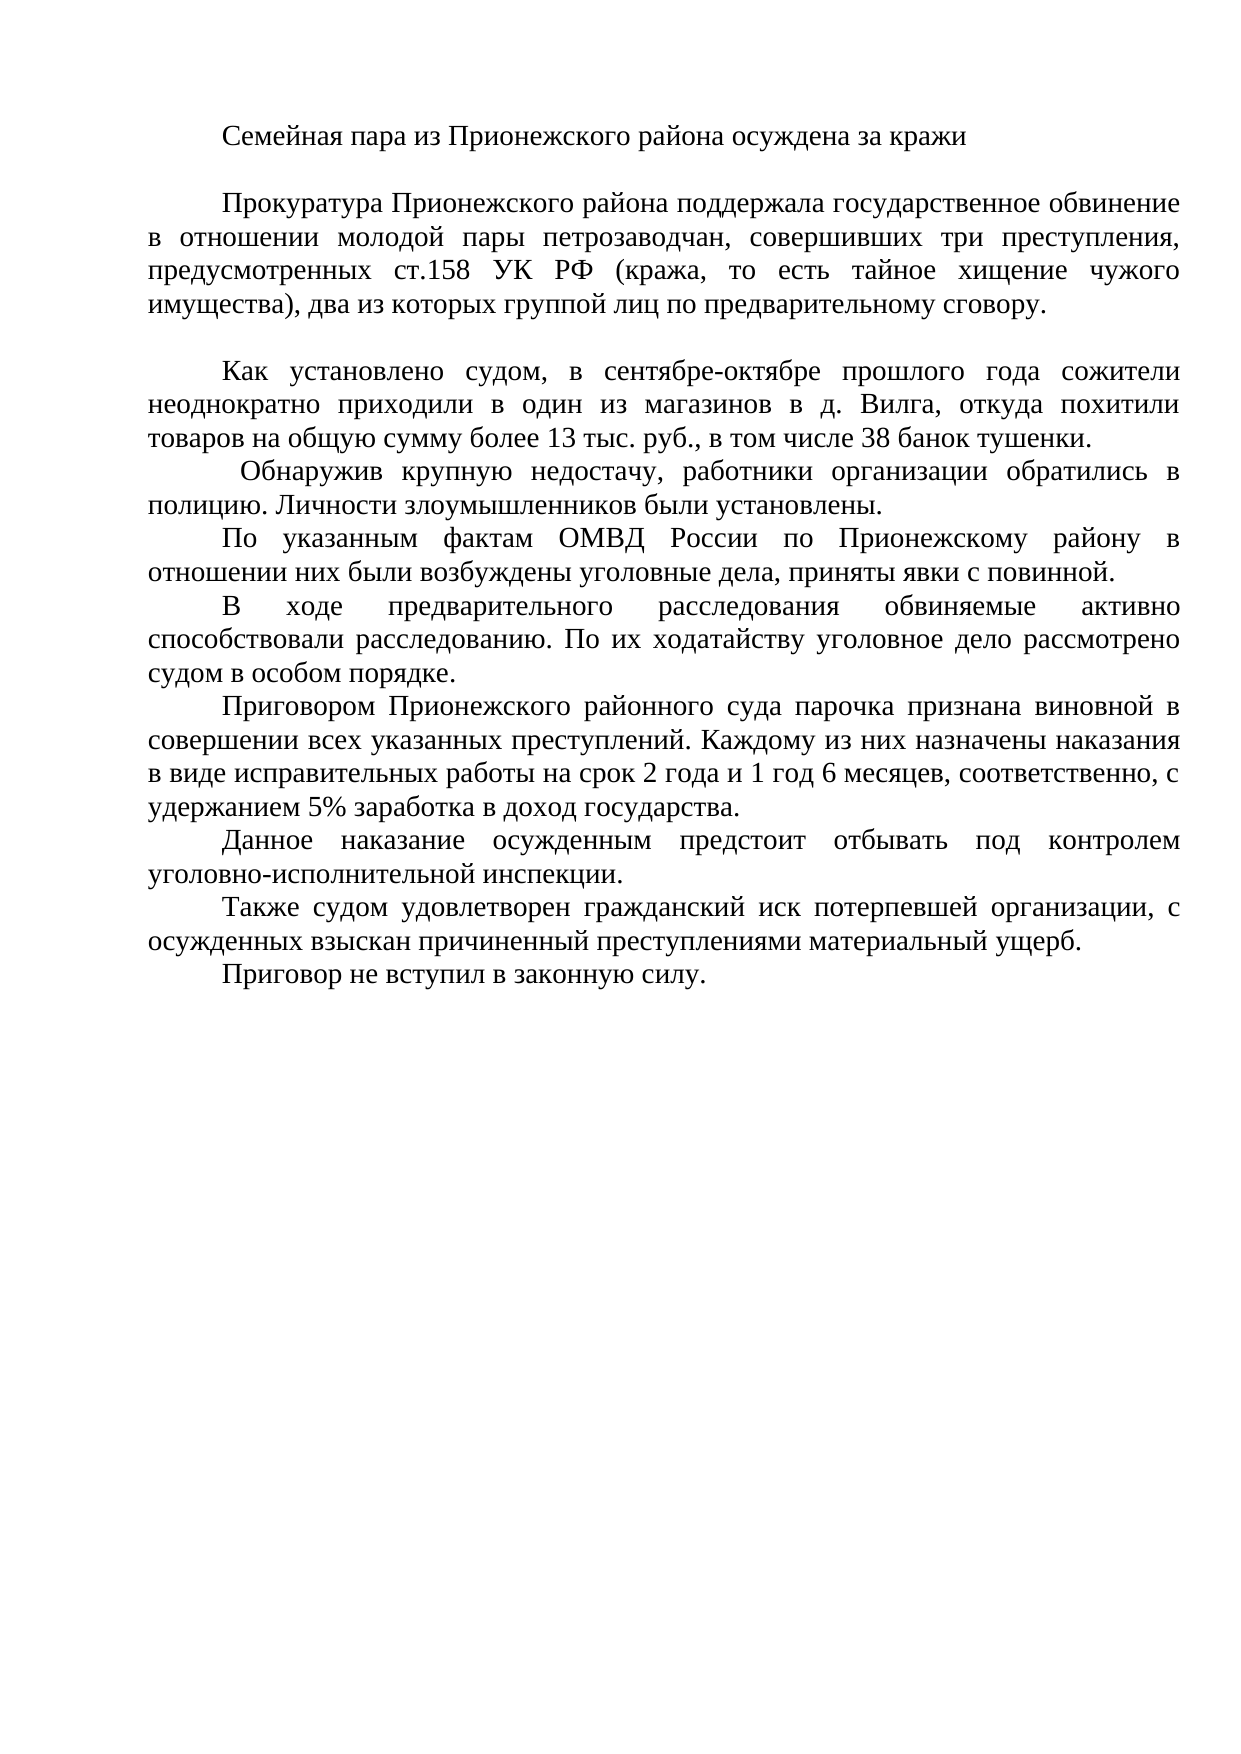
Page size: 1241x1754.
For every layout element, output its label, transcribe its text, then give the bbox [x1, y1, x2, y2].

text Приговором Прионежского районного суда парочка признана виновной в совершении всех указанных преступлений. Каждому из них назначены наказания в виде исправительных работы на срок 2 года и 1 год 6 месяцев, соответственно, с удержанием 5% заработка в доход государства. [148, 688, 1181, 822]
text Приговор не вступил в законную силу. [148, 957, 1181, 990]
text По указанным фактам ОМВД России по Прионежскому району в отношении них были возбуждены уголовные дела, приняты явки с повинной. [148, 521, 1181, 588]
text Прокуратура Прионежского района поддержала государственное обвинение в отношении молодой пары петрозаводчан, совершивших три преступления, предусмотренных ст.158 УК РФ (кража, то есть тайное хищение чужого имущества), два из которых группой лиц по предварительному сговору. [148, 185, 1181, 319]
text Как установлено судом, в сентябре-октябре прошлого года сожители неоднократно приходили в один из магазинов в д. Вилга, откуда похитили товаров на общую сумму более 13 тыс. руб., в том числе 38 банок тушенки. [148, 353, 1181, 453]
text В ходе предварительного расследования обвиняемые активно способствовали расследованию. По их ходатайству уголовное дело рассмотрено судом в особом порядке. [148, 588, 1181, 688]
text Семейная пара из Прионежского района осуждена за кражи [148, 118, 1181, 152]
text Данное наказание осужденным предстоит отбывать под контролем уголовно-исполнительной инспекции. [148, 822, 1181, 889]
text Также судом удовлетворен гражданский иск потерпевшей организации, с осужденных взыскан причиненный преступлениями материальный ущерб. [148, 889, 1181, 957]
text Обнаружив крупную недостачу, работники организации обратились в полицию. Личности злоумышленников были установлены. [148, 453, 1181, 521]
